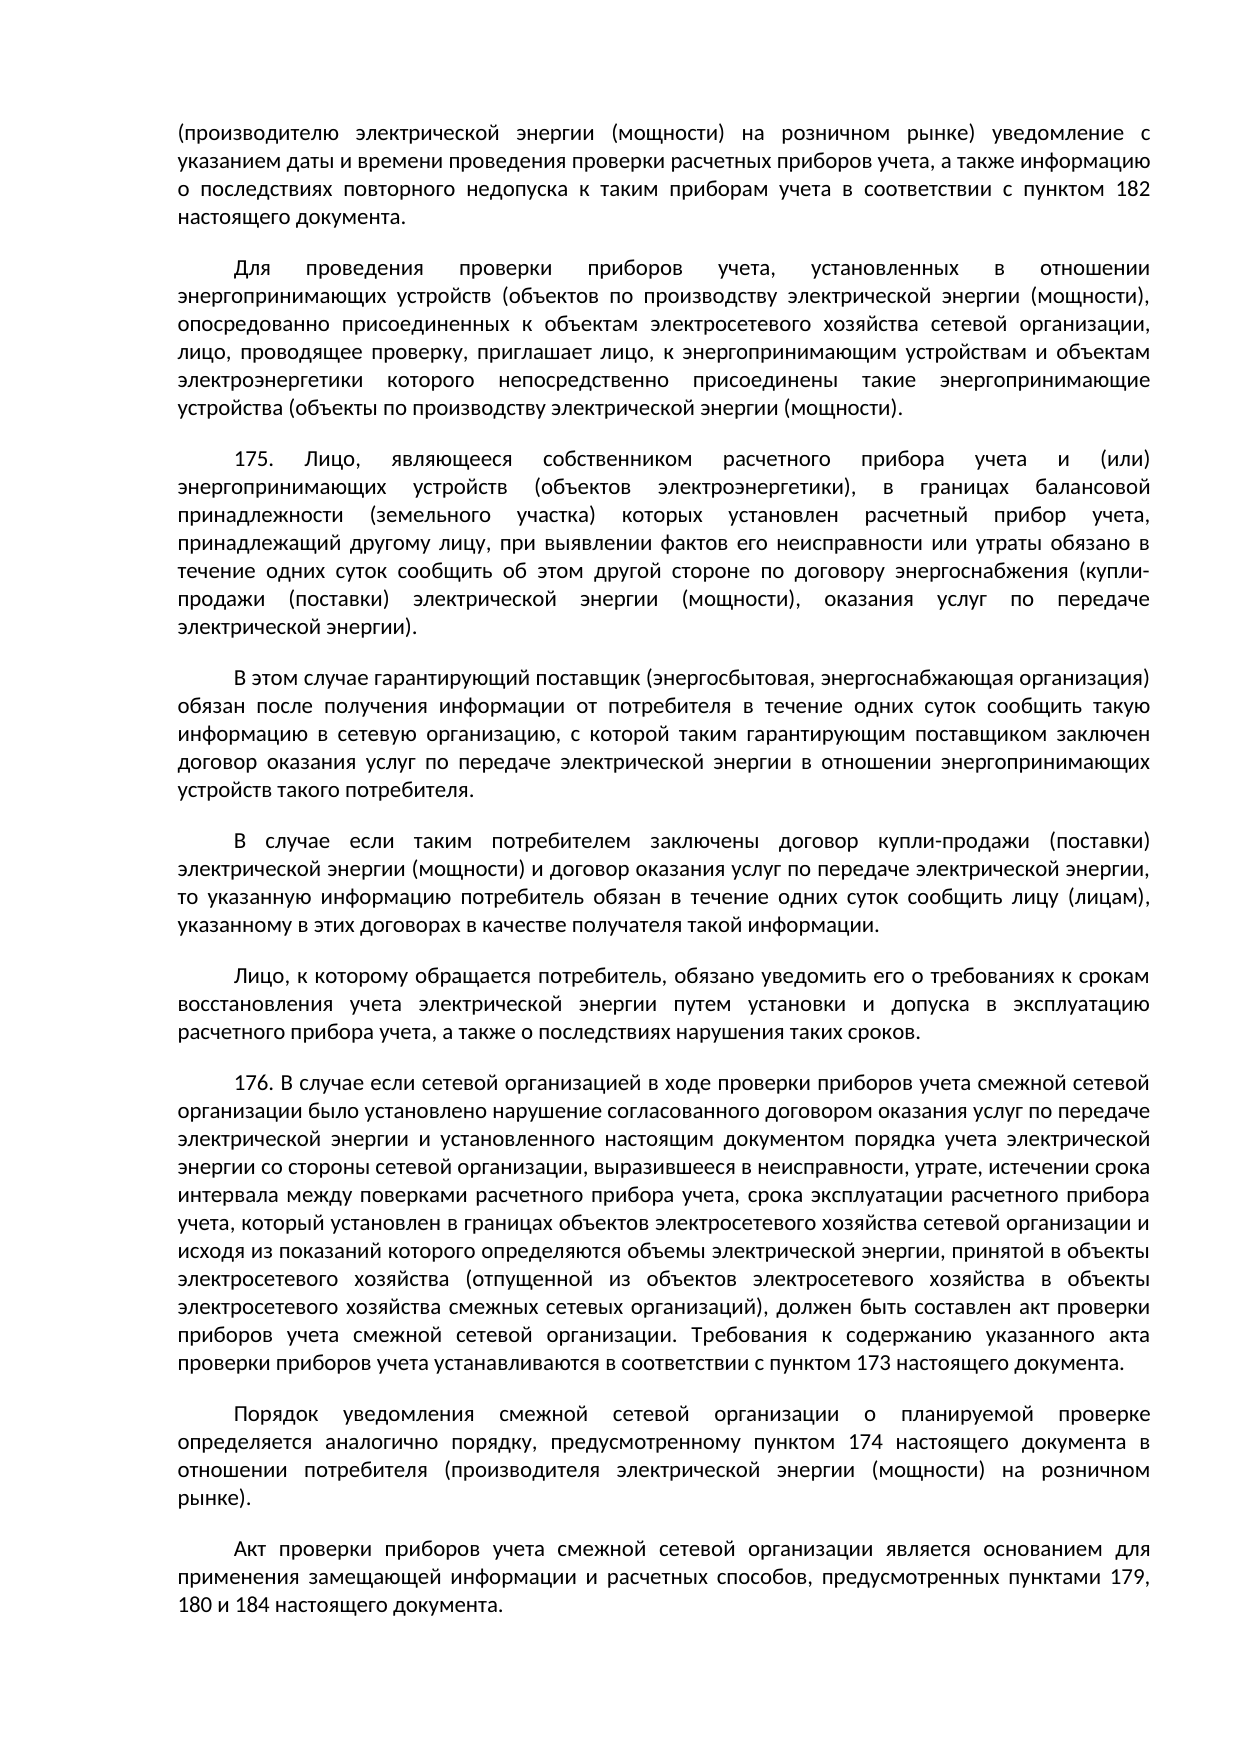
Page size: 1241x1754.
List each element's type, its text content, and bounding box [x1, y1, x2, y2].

text Порядок уведомления смежной сетевой организации о планируемой проверке определяется аналогично порядку, предусмотренному пунктом 174 настоящего документа в отношении потребителя (производителя электрической энергии (мощности) на розничном рынке). [177, 1399, 1152, 1511]
text Для проведения проверки приборов учета, установленных в отношении энергопринимающих устройств (объектов по производству электрической энергии (мощности), опосредованно присоединенных к объектам электросетевого хозяйства сетевой организации, лицо, проводящее проверку, приглашает лицо, к энергопринимающим устройствам и объектам электроэнергетики которого непосредственно присоединены такие энергопринимающие устройства (объекты по производству электрической энергии (мощности). [177, 253, 1152, 421]
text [177, 118, 1152, 230]
text 175. Лицо, являющееся собственником расчетного прибора учета и (или) энергопринимающих устройств (объектов электроэнергетики), в границах балансовой принадлежности (земельного участка) которых установлен расчетный прибор учета, принадлежащий другому лицу, при выявлении фактов его неисправности или утраты обязано в течение одних суток сообщить об этом другой стороне по договору энергоснабжения (купли-продажи (поставки) электрической энергии (мощности), оказания услуг по передаче электрической энергии). [177, 444, 1152, 640]
text 176. В случае если сетевой организацией в ходе проверки приборов учета смежной сетевой организации было установлено нарушение согласованного договором оказания услуг по передаче электрической энергии и установленного настоящим документом порядка учета электрической энергии со стороны сетевой организации, выразившееся в неисправности, утрате, истечении срока интервала между поверками расчетного прибора учета, срока эксплуатации расчетного прибора учета, который установлен в границах объектов электросетевого хозяйства сетевой организации и исходя из показаний которого определяются объемы электрической энергии, принятой в объекты электросетевого хозяйства (отпущенной из объектов электросетевого хозяйства в объекты электросетевого хозяйства смежных сетевых организаций), должен быть составлен акт проверки приборов учета смежной сетевой организации. Требования к содержанию указанного акта проверки приборов учета устанавливаются в соответствии с пунктом 173 настоящего документа. [177, 1068, 1152, 1376]
text В случае если таким потребителем заключены договор купли-продажи (поставки) электрической энергии (мощности) и договор оказания услуг по передаче электрической энергии, то указанную информацию потребитель обязан в течение одних суток сообщить лицу (лицам), указанному в этих договорах в качестве получателя такой информации. [177, 826, 1152, 938]
text В этом случае гарантирующий поставщик (энергосбытовая, энергоснабжающая организация) обязан после получения информации от потребителя в течение одних суток сообщить такую информацию в сетевую организацию, с которой таким гарантирующим поставщиком заключен договор оказания услуг по передаче электрической энергии в отношении энергопринимающих устройств такого потребителя. [177, 663, 1152, 803]
text Акт проверки приборов учета смежной сетевой организации является основанием для применения замещающей информации и расчетных способов, предусмотренных пунктами 179, 180 и 184 настоящего документа. [177, 1534, 1152, 1618]
text Лицо, к которому обращается потребитель, обязано уведомить его о требованиях к срокам восстановления учета электрической энергии путем установки и допуска в эксплуатацию расчетного прибора учета, а также о последствиях нарушения таких сроков. [177, 961, 1152, 1045]
